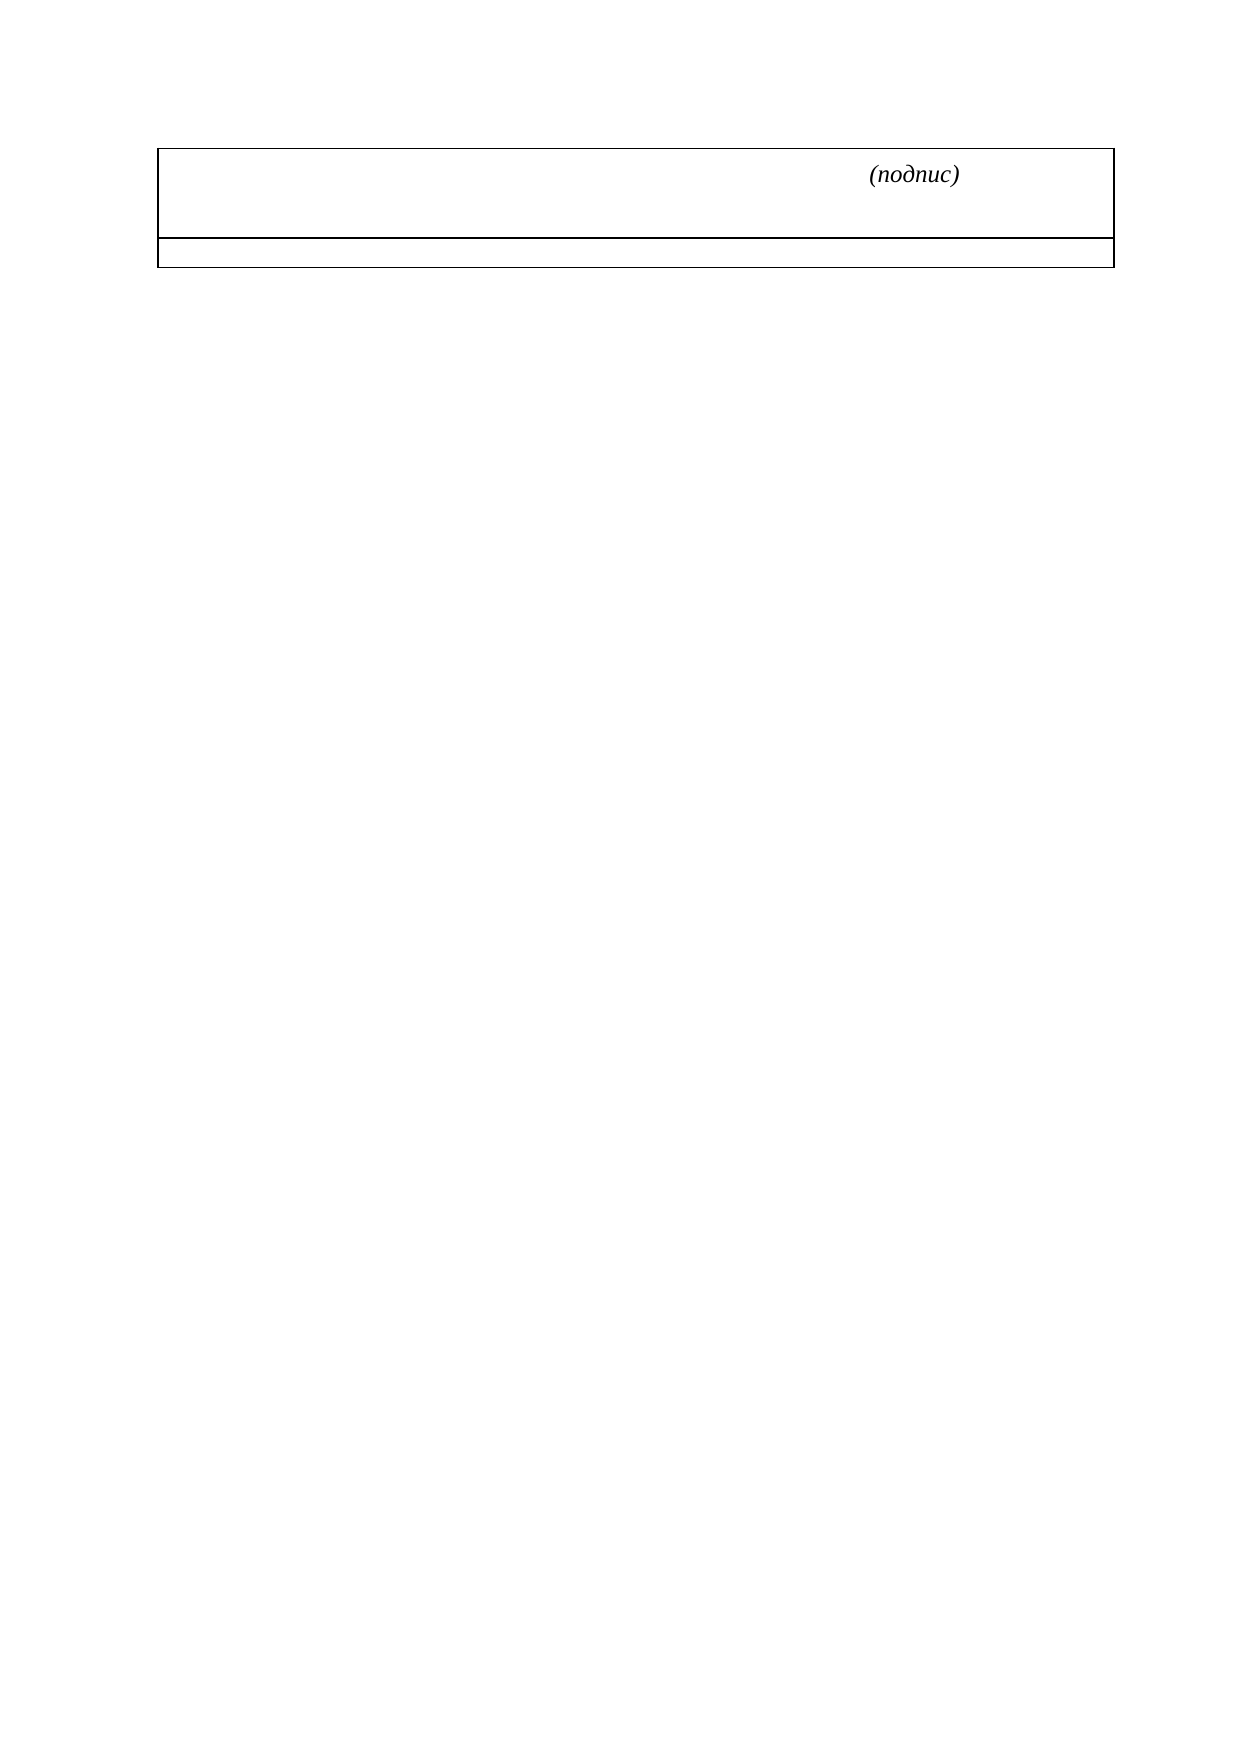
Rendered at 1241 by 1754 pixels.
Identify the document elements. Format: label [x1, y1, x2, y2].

table_cell [159, 239, 1113, 267]
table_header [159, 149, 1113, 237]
